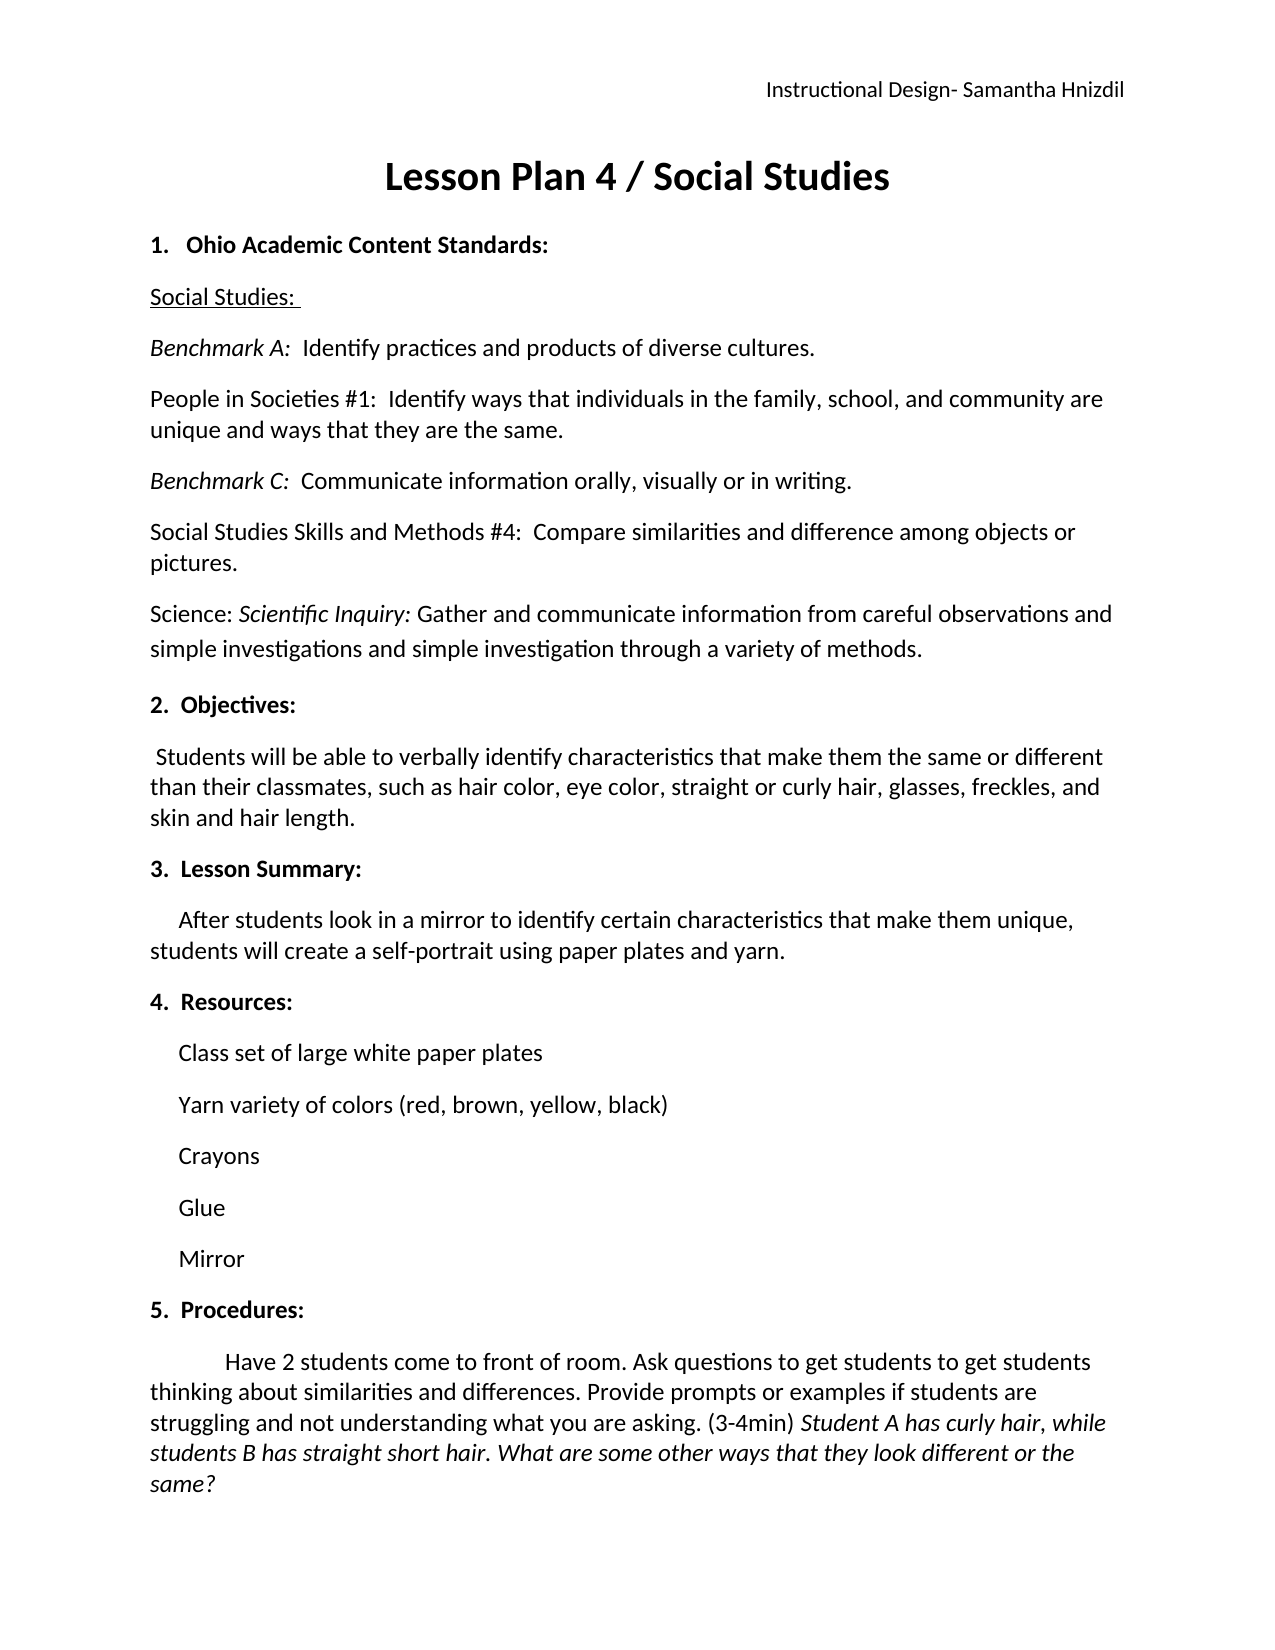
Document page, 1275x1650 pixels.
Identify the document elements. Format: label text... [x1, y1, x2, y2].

text Students will be able to verbally identify characteristics that make them the same or different than their classmates, such as hair color, eye color, straight or curly hair, glasses, freckles, and skin and hair length. [150, 741, 1125, 832]
text Yarn variety of colors (red, brown, yellow, black) [150, 1089, 1125, 1119]
text Social Studies: [150, 281, 1125, 311]
text Benchmark C: Communicate information orally, visually or in writing. [150, 465, 1125, 496]
text People in Societies #1: Identify ways that individuals in the family, school, and community are unique and ways that they are the same. [150, 383, 1125, 444]
text Science: Scientific Inquiry: Gather and communicate information from careful observations and simple investigations and simple investigation through a variety of methods. [150, 598, 1125, 664]
text Glue [150, 1192, 1125, 1222]
text Social Studies Skills and Methods #4: Compare similarities and difference among objects or pictures. [150, 517, 1125, 578]
text Have 2 students come to front of room. Ask questions to get students to get students thinking about similarities and differences. Provide prompts or examples if students are struggling and not understanding what you are asking. (3-4min) Student A has curly hair, while students B has straight short hair. What are some other ways that they look different or the same? [150, 1346, 1125, 1498]
text Benchmark A: Identify practices and products of diverse cultures. [150, 332, 1125, 362]
text 3. Lesson Summary: [150, 853, 1125, 883]
text 1. Ohio Academic Content Standards: [150, 229, 1125, 260]
text 4. Resources: [150, 986, 1125, 1017]
text Class set of large white paper plates [150, 1038, 1125, 1068]
text After students look in a mirror to identify certain characteristics that make them unique, students will create a self-portrait using paper plates and yarn. [150, 904, 1125, 965]
text Mirror [150, 1243, 1125, 1273]
text 5. Procedures: [150, 1294, 1125, 1325]
text Crayons [150, 1140, 1125, 1171]
text Lesson Plan 4 / Social Studies [150, 150, 1125, 201]
text 2. Objectives: [150, 689, 1125, 720]
